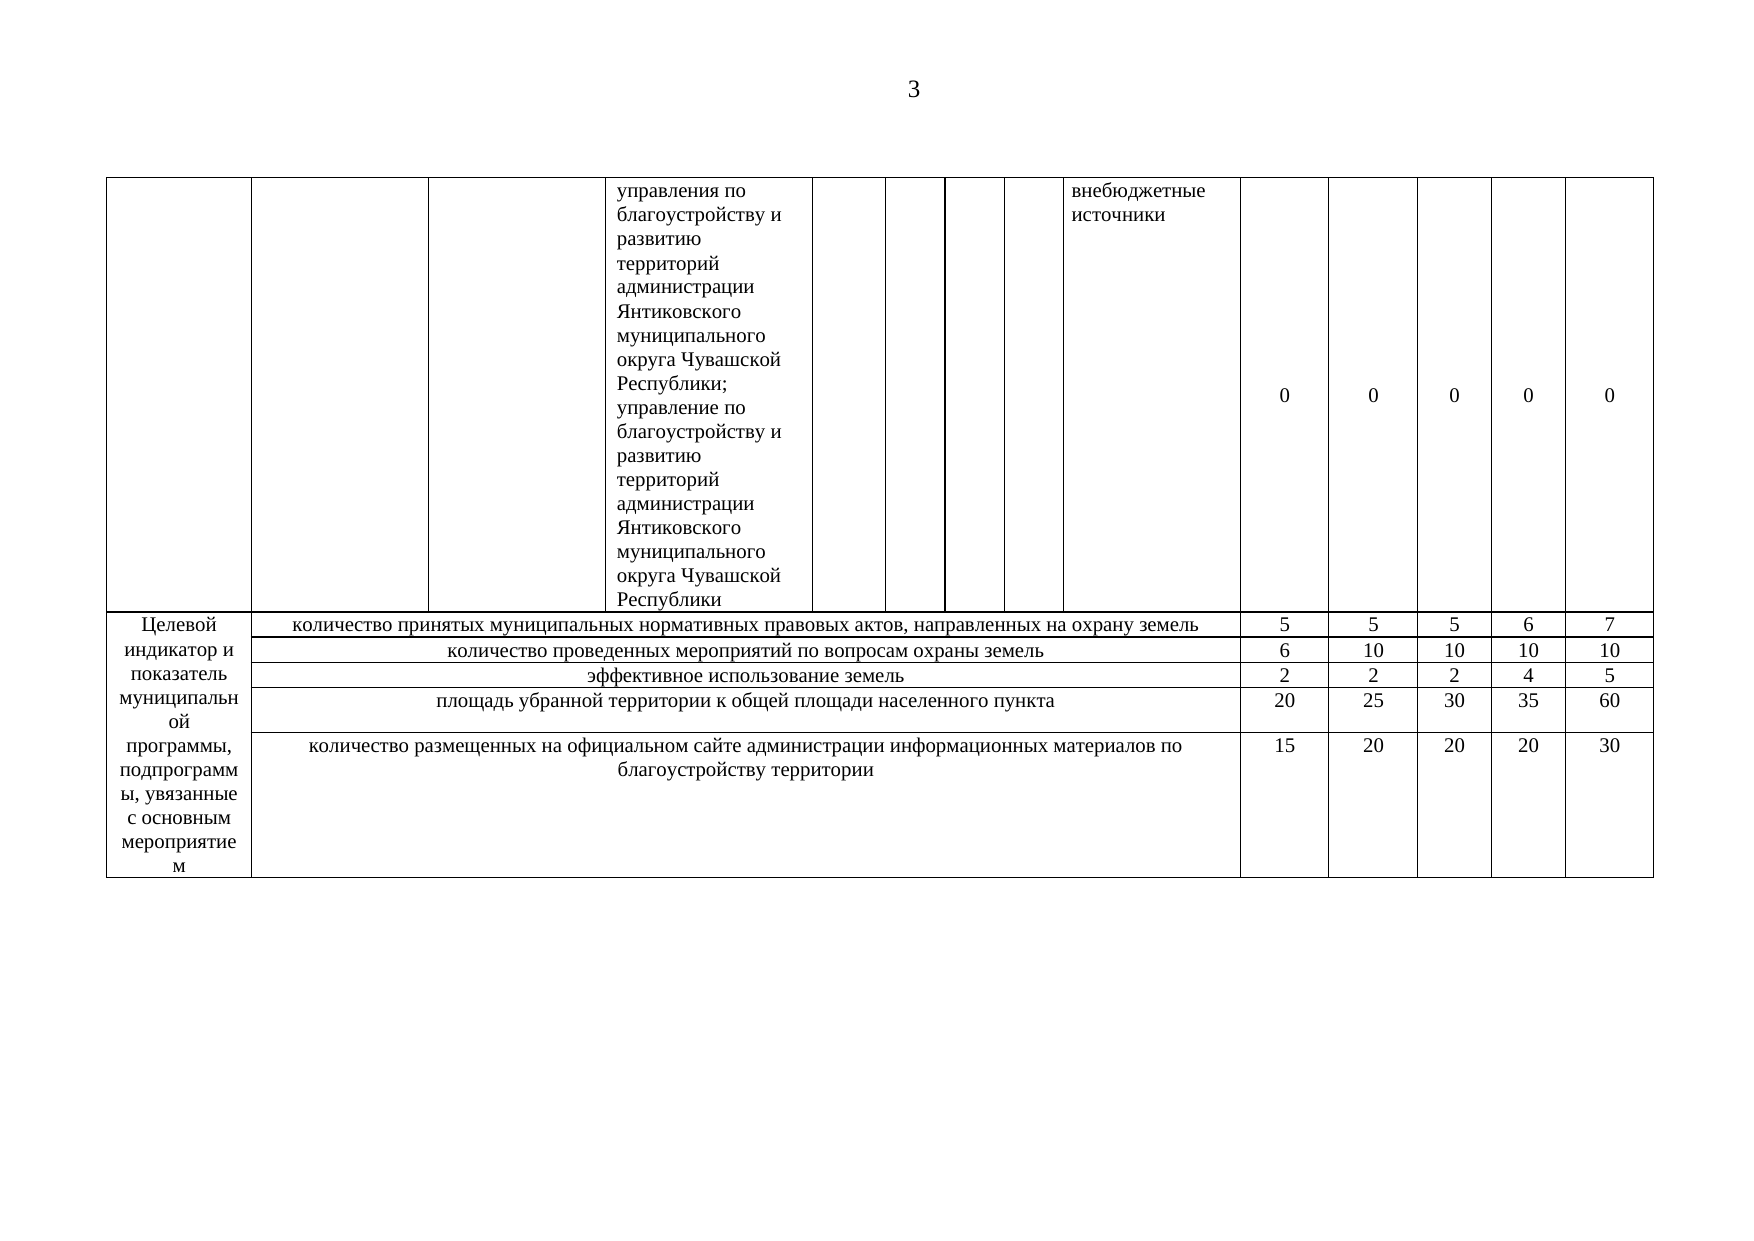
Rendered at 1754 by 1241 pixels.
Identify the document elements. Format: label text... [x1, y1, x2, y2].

table_cell площадь убранной территории к общей площади населенного пункта [252, 688, 1240, 732]
table_cell 5 [1329, 613, 1417, 636]
table_cell 5 [1241, 613, 1328, 636]
table_cell 5 [1566, 663, 1653, 687]
table_cell 35 [1492, 688, 1565, 732]
table_cell 20 [1329, 733, 1417, 877]
table_cell количество принятых муниципальных нормативных правовых актов, направленных на охрану земель [252, 613, 1240, 636]
table_cell внебюджетные источники [1064, 178, 1240, 611]
table_cell количество проведенных мероприятий по вопросам охраны земель [252, 638, 1240, 662]
table_cell количество размещенных на официальном сайте администрации информационных материалов по благоустройству территории [252, 733, 1240, 877]
table_cell 5 [1418, 613, 1491, 636]
table_cell 6 [1241, 638, 1328, 662]
table_cell [946, 178, 1004, 611]
table_cell 2 [1241, 663, 1328, 687]
table_cell 20 [1418, 733, 1491, 877]
table_cell 20 [1241, 688, 1328, 732]
table_cell [813, 178, 885, 611]
table_cell 10 [1329, 638, 1417, 662]
table_cell 15 [1241, 733, 1328, 877]
table_cell 0 [1492, 178, 1565, 611]
table_cell 4 [1492, 663, 1565, 687]
table_cell 2 [1418, 663, 1491, 687]
table_cell 10 [1566, 638, 1653, 662]
table_cell 6 [1492, 613, 1565, 636]
table_cell [1005, 178, 1063, 611]
table_cell 10 [1418, 638, 1491, 662]
table_cell 60 [1566, 688, 1653, 732]
table_cell Целевой индикатор и показатель муниципальной программы, подпрограммы, увязанные с основным мероприятием [107, 613, 251, 877]
table_cell 20 [1492, 733, 1565, 877]
table_cell 10 [1492, 638, 1565, 662]
table_cell 0 [1418, 178, 1491, 611]
table_cell эффективное использование земель [252, 663, 1240, 687]
table_cell 0 [1566, 178, 1653, 611]
table_cell 7 [1566, 613, 1653, 636]
table_cell 2 [1329, 663, 1417, 687]
table_cell 25 [1329, 688, 1417, 732]
table_cell [886, 178, 944, 611]
table_cell 0 [1241, 178, 1328, 611]
table_cell 0 [1329, 178, 1417, 611]
table_cell 30 [1566, 733, 1653, 877]
table_cell 30 [1418, 688, 1491, 732]
